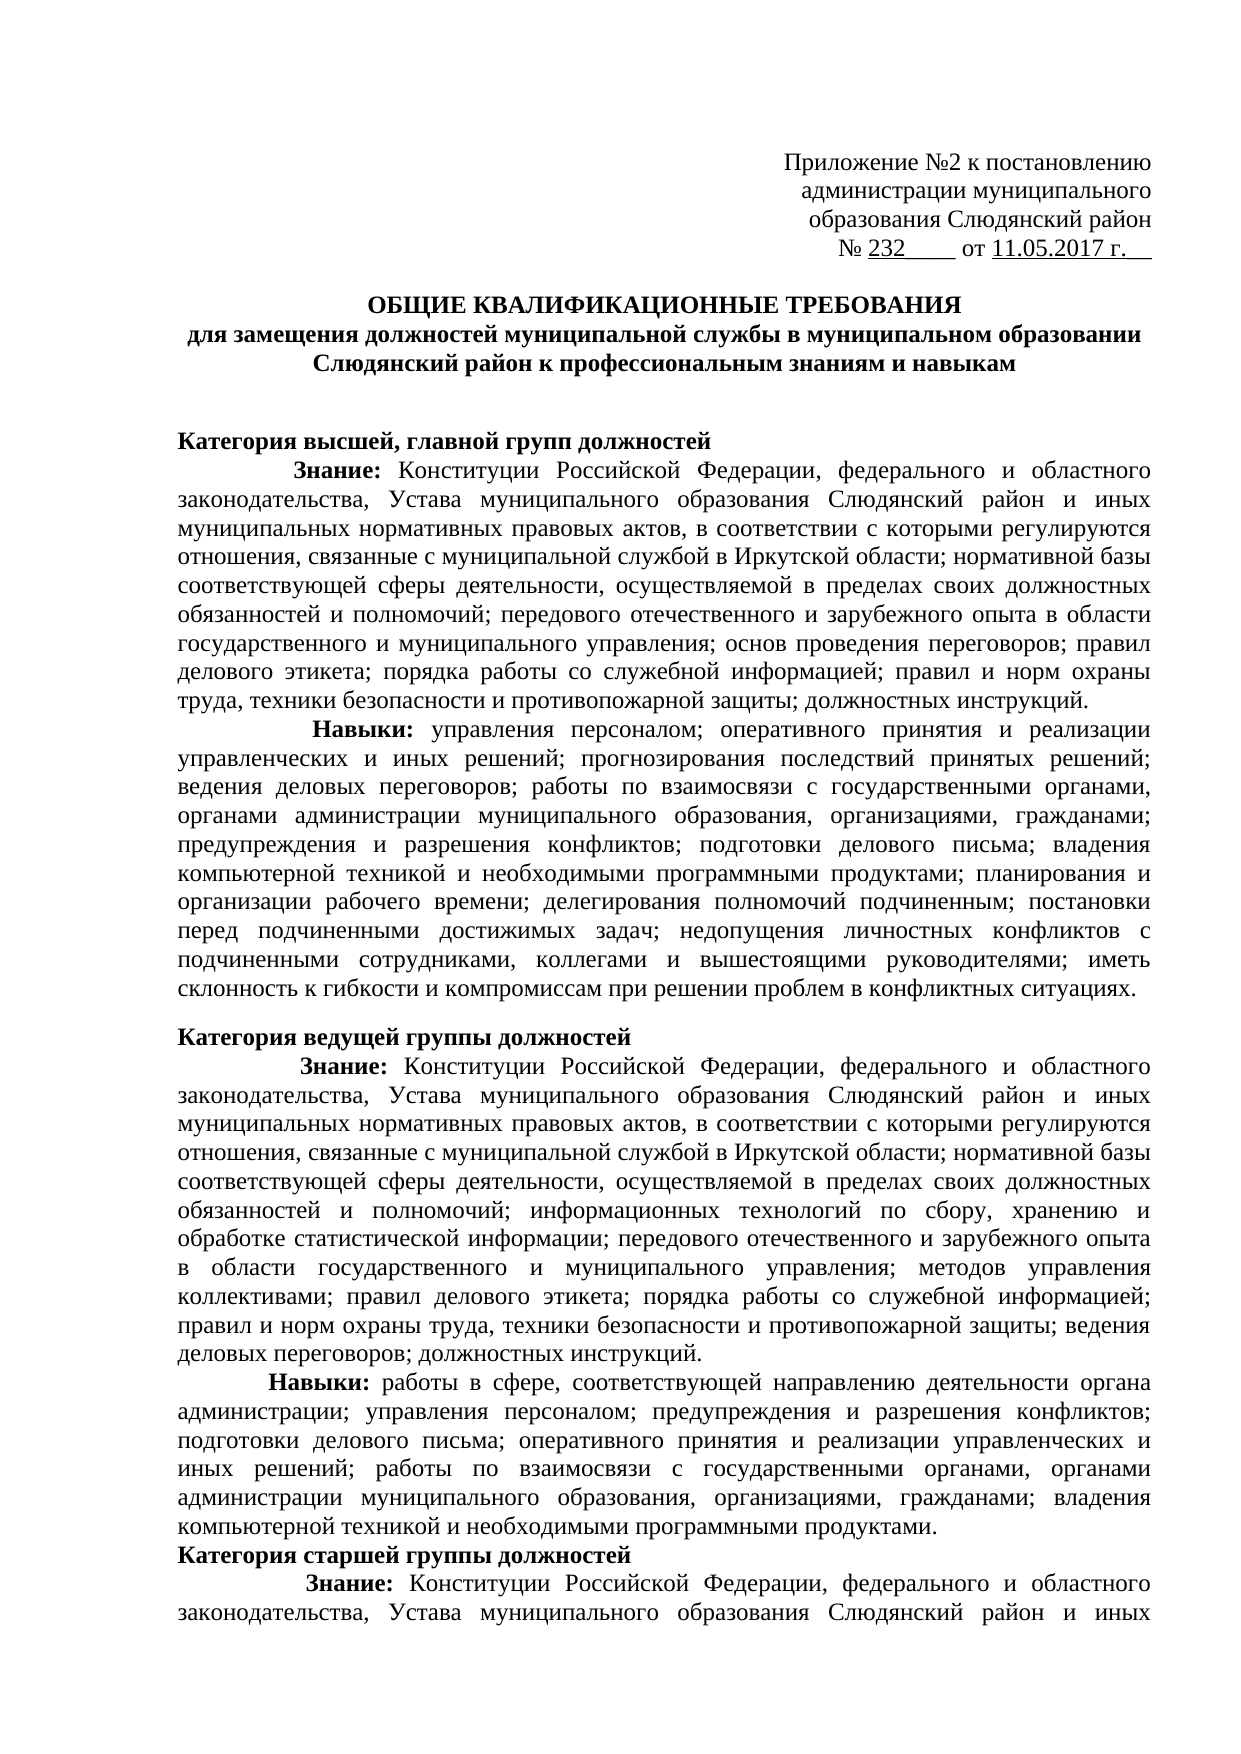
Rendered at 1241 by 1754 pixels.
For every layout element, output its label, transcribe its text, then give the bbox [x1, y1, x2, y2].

subtitle Категория ведущей группы должностей [177, 1022, 1152, 1051]
text образования Слюдянский район [177, 204, 1152, 233]
text администрации муниципального [177, 176, 1152, 204]
text Категория старшей группы должностей [177, 1540, 1152, 1568]
text № 232____ от 11.05.2017 г.__ [177, 233, 1152, 262]
text Навыки: работы в сфере, соответствующей направлению деятельности органа администрации; управления персоналом; предупреждения и разрешения конфликтов; подготовки делового письма; оперативного принятия и реализации управленческих и иных решений; работы по взаимосвязи с государственными органами, органами администрации муниципального образования, организациями, гражданами; владения компьютерной техникой и необходимыми программными продуктами. [177, 1367, 1152, 1540]
text Навыки: управления персоналом; оперативного принятия и реализации управленческих и иных решений; прогнозирования последствий принятых решений; ведения деловых переговоров; работы по взаимосвязи с государственными органами, органами администрации муниципального образования, организациями, гражданами; предупреждения и разрешения конфликтов; подготовки делового письма; владения компьютерной техникой и необходимыми программными продуктами; планирования и организации рабочего времени; делегирования полномочий подчиненным; постановки перед подчиненными достижимых задач; недопущения личностных конфликтов с подчиненными сотрудниками, коллегами и вышестоящими руководителями; иметь склонность к гибкости и компромиссам при решении проблем в конфликтных ситуациях. [177, 714, 1152, 1001]
text ОБЩИЕ КВАЛИФИКАЦИОННЫЕ ТРЕБОВАНИЯ [177, 291, 1152, 319]
text Приложение №2 к постановлению [177, 147, 1152, 176]
text Знание: Конституции Российской Федерации, федерального и областного законодательства, Устава муниципального образования Слюдянский район и иных муниципальных нормативных правовых актов, в соответствии с которыми регулируются отношения, связанные с муниципальной службой в Иркутской области; нормативной базы соответствующей сферы деятельности, осуществляемой в пределах своих должностных обязанностей и полномочий; передового отечественного и зарубежного опыта в области государственного и муниципального управления; основ проведения переговоров; правил делового этикета; порядка работы со служебной информацией; правил и норм охраны труда, техники безопасности и противопожарной защиты; должностных инструкций. [177, 455, 1152, 714]
subtitle Категория высшей, главной групп должностей [177, 426, 1152, 455]
text для замещения должностей муниципальной службы в муниципальном образовании Слюдянский район к профессиональным знаниям и навыкам [177, 319, 1152, 377]
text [177, 1568, 1152, 1626]
text Знание: Конституции Российской Федерации, федерального и областного законодательства, Устава муниципального образования Слюдянский район и иных муниципальных нормативных правовых актов, в соответствии с которыми регулируются отношения, связанные с муниципальной службой в Иркутской области; нормативной базы соответствующей сферы деятельности, осуществляемой в пределах своих должностных обязанностей и полномочий; информационных технологий по сбору, хранению и обработке статистической информации; передового отечественного и зарубежного опыта в области государственного и муниципального управления; методов управления коллективами; правил делового этикета; порядка работы со служебной информацией; правил и норм охраны труда, техники безопасности и противопожарной защиты; ведения деловых переговоров; должностных инструкций. [177, 1051, 1152, 1367]
